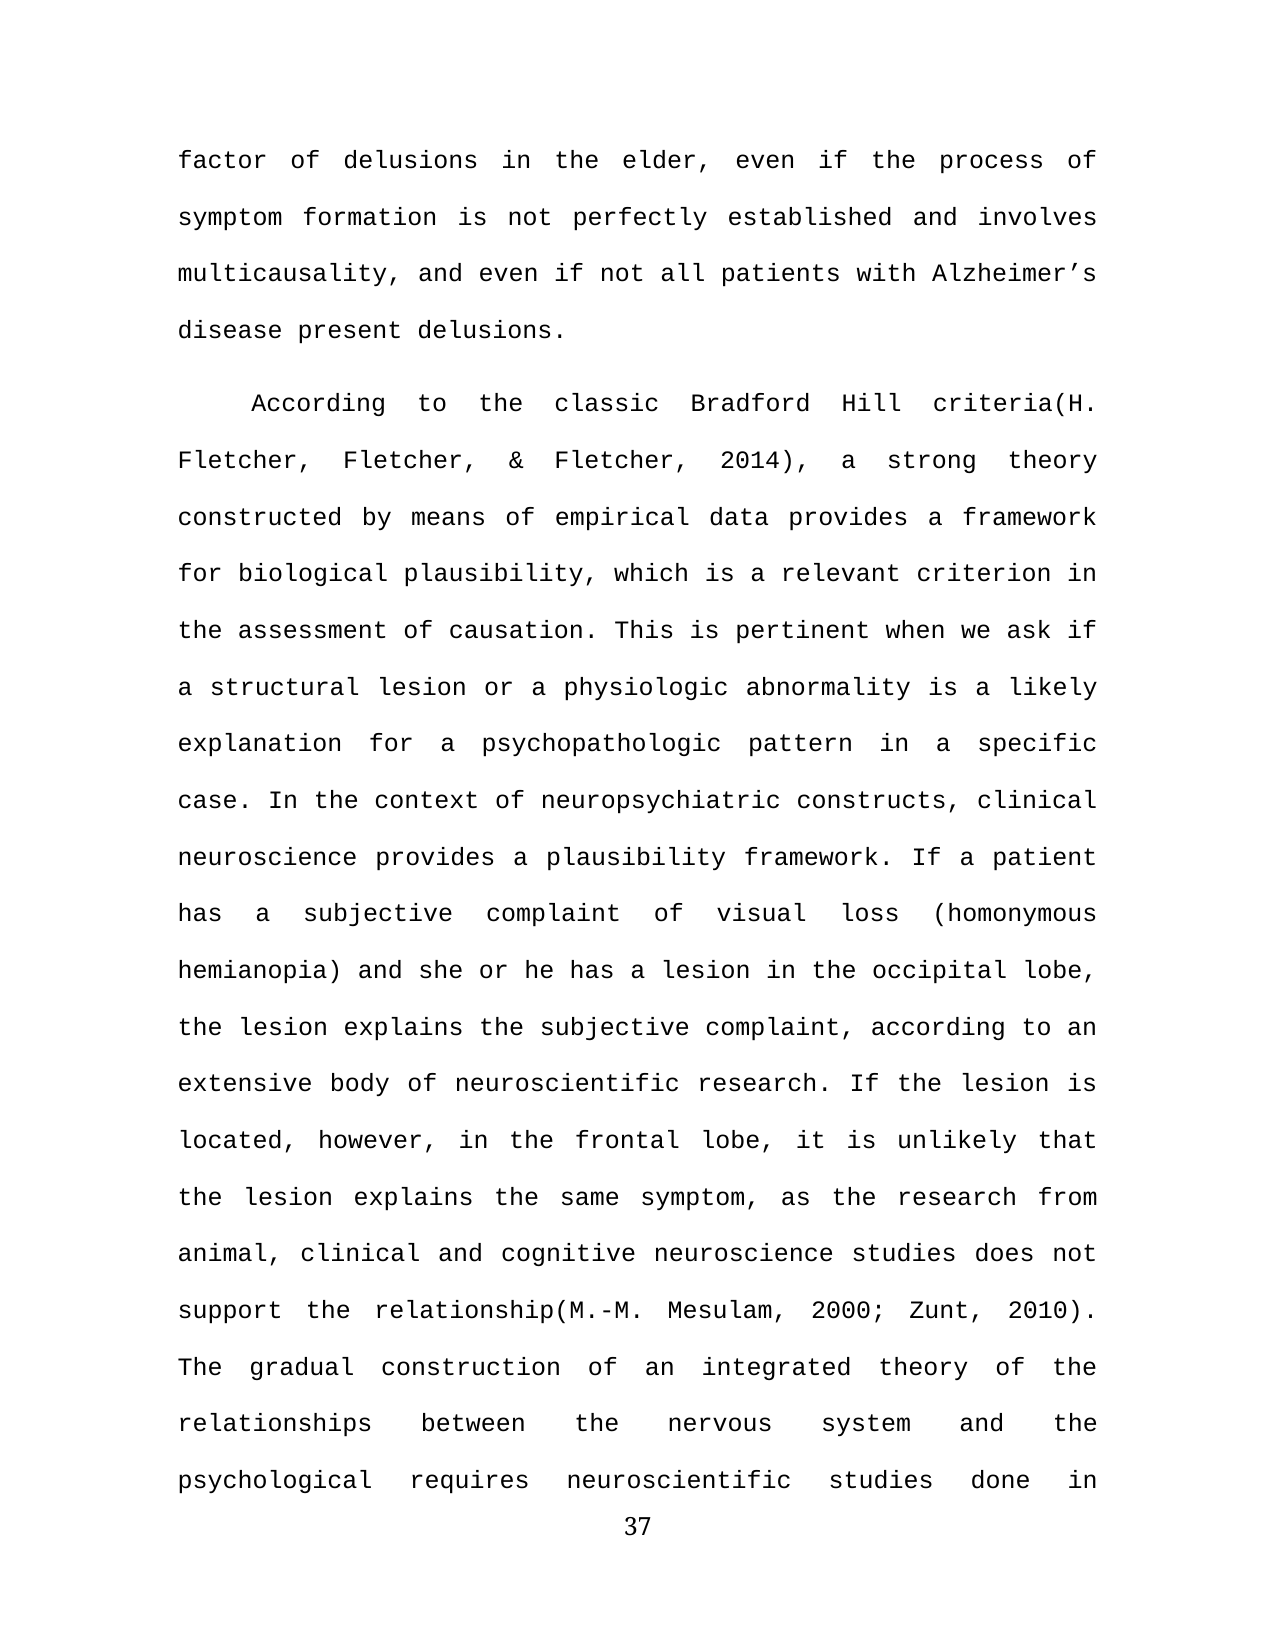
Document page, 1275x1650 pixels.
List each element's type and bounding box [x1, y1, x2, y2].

text [177, 391, 1098, 1496]
text [177, 148, 1098, 346]
